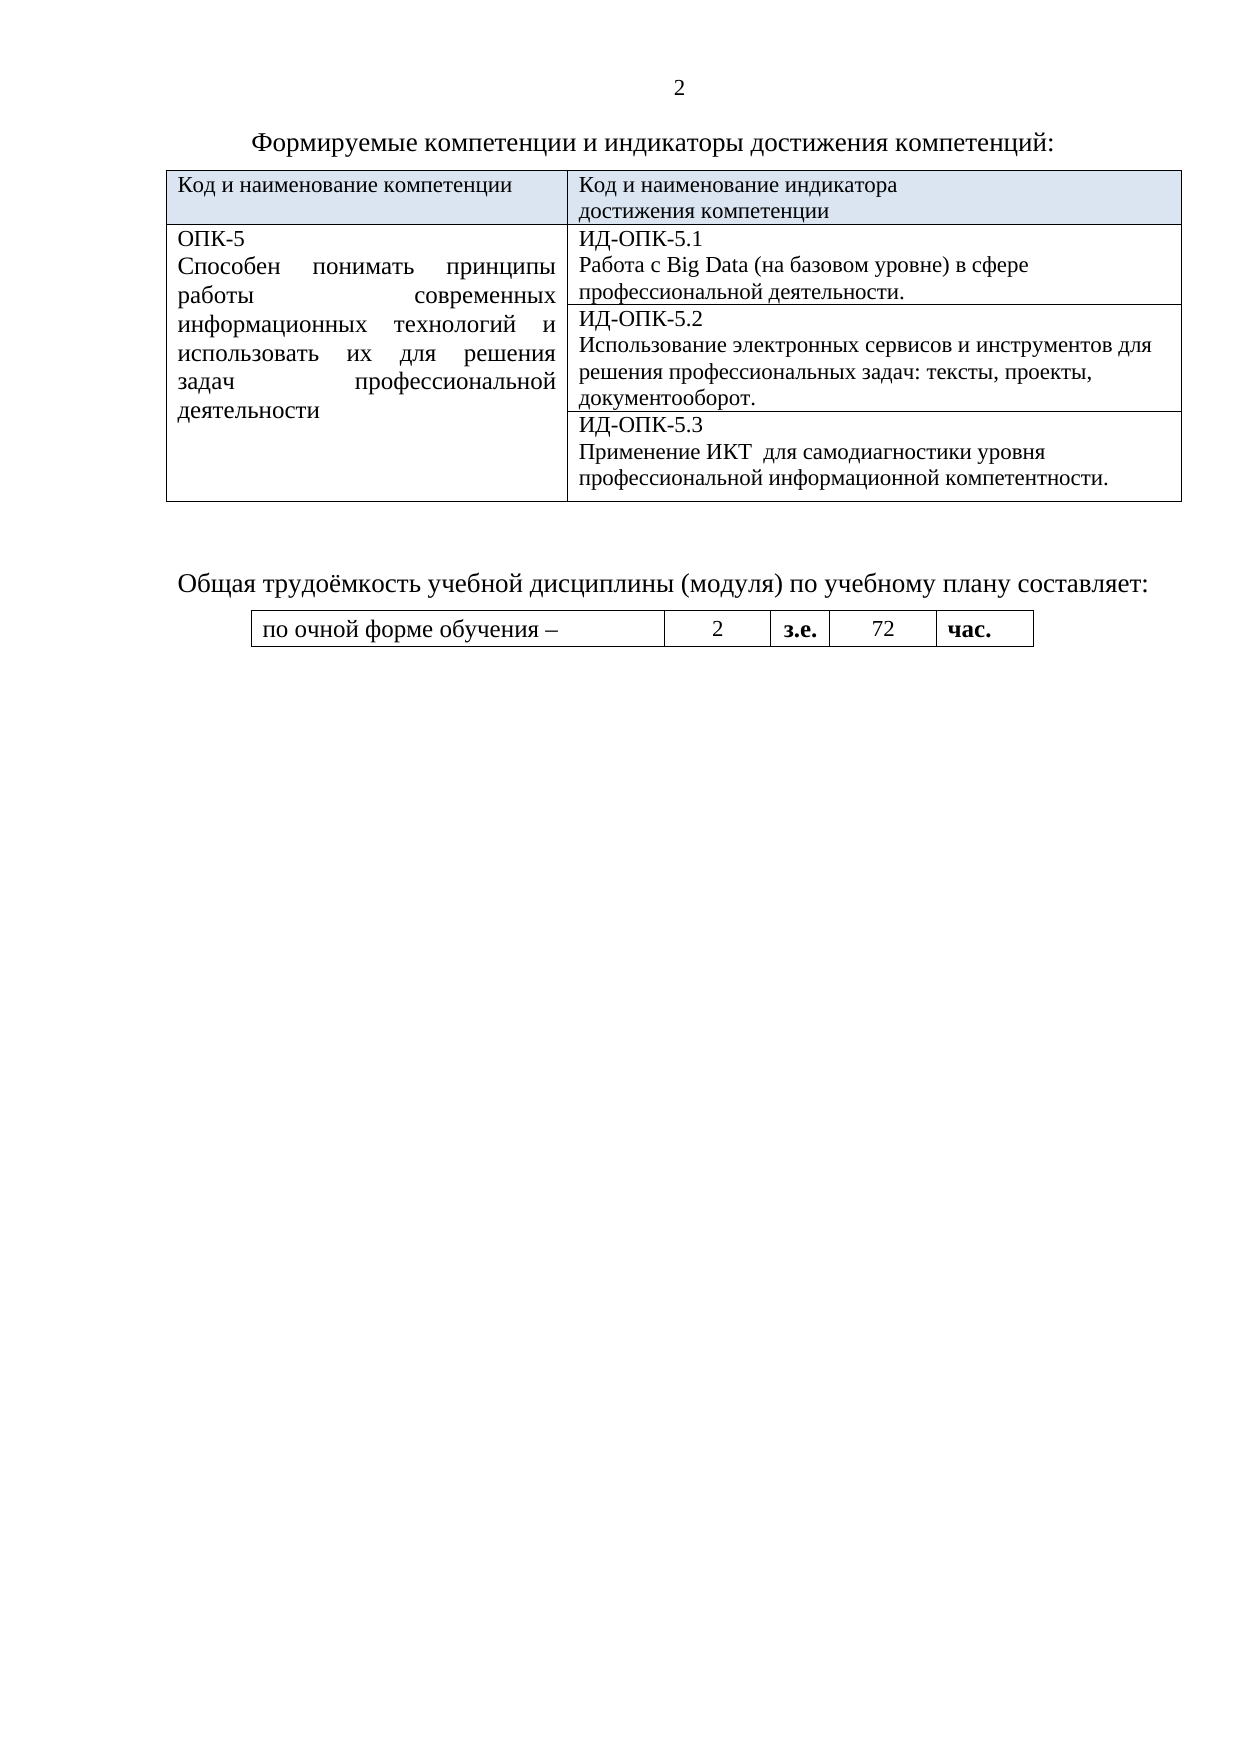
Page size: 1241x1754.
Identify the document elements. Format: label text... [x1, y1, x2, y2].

table_header з.е. [771, 611, 829, 646]
table_header час. [937, 611, 1033, 646]
table_header Код и наименование компетенции [167, 171, 567, 224]
table_header по очной форме обучения – [252, 611, 664, 646]
subtitle Формируемые компетенции и индикаторы достижения компетенций: [251, 127, 1181, 158]
table_header Код и наименование индикатора достижения компетенции [568, 171, 1181, 224]
table_cell ИД-ОПК-5.3 Применение ИКТ для самодиагностики уровня профессиональной информационной компетентности. [568, 412, 1181, 501]
table_header 72 [830, 611, 936, 646]
table_cell ИД-ОПК-5.2 Использование электронных сервисов и инструментов для решения профессиональных задач: тексты, проекты, документооборот. [568, 305, 1181, 411]
table_cell ИД-ОПК-5.1 Работа с Big Data (на базовом уровне) в сфере профессиональной деятельности. [568, 225, 1181, 304]
table_header 2 [665, 611, 770, 646]
table_cell ОПК-5 Способен понимать принципы работы современных информационных технологий и использовать их для решения задач профессиональной деятельности [167, 225, 567, 501]
subtitle Общая трудоёмкость учебной дисциплины (модуля) по учебному плану составляет: [177, 567, 1181, 598]
